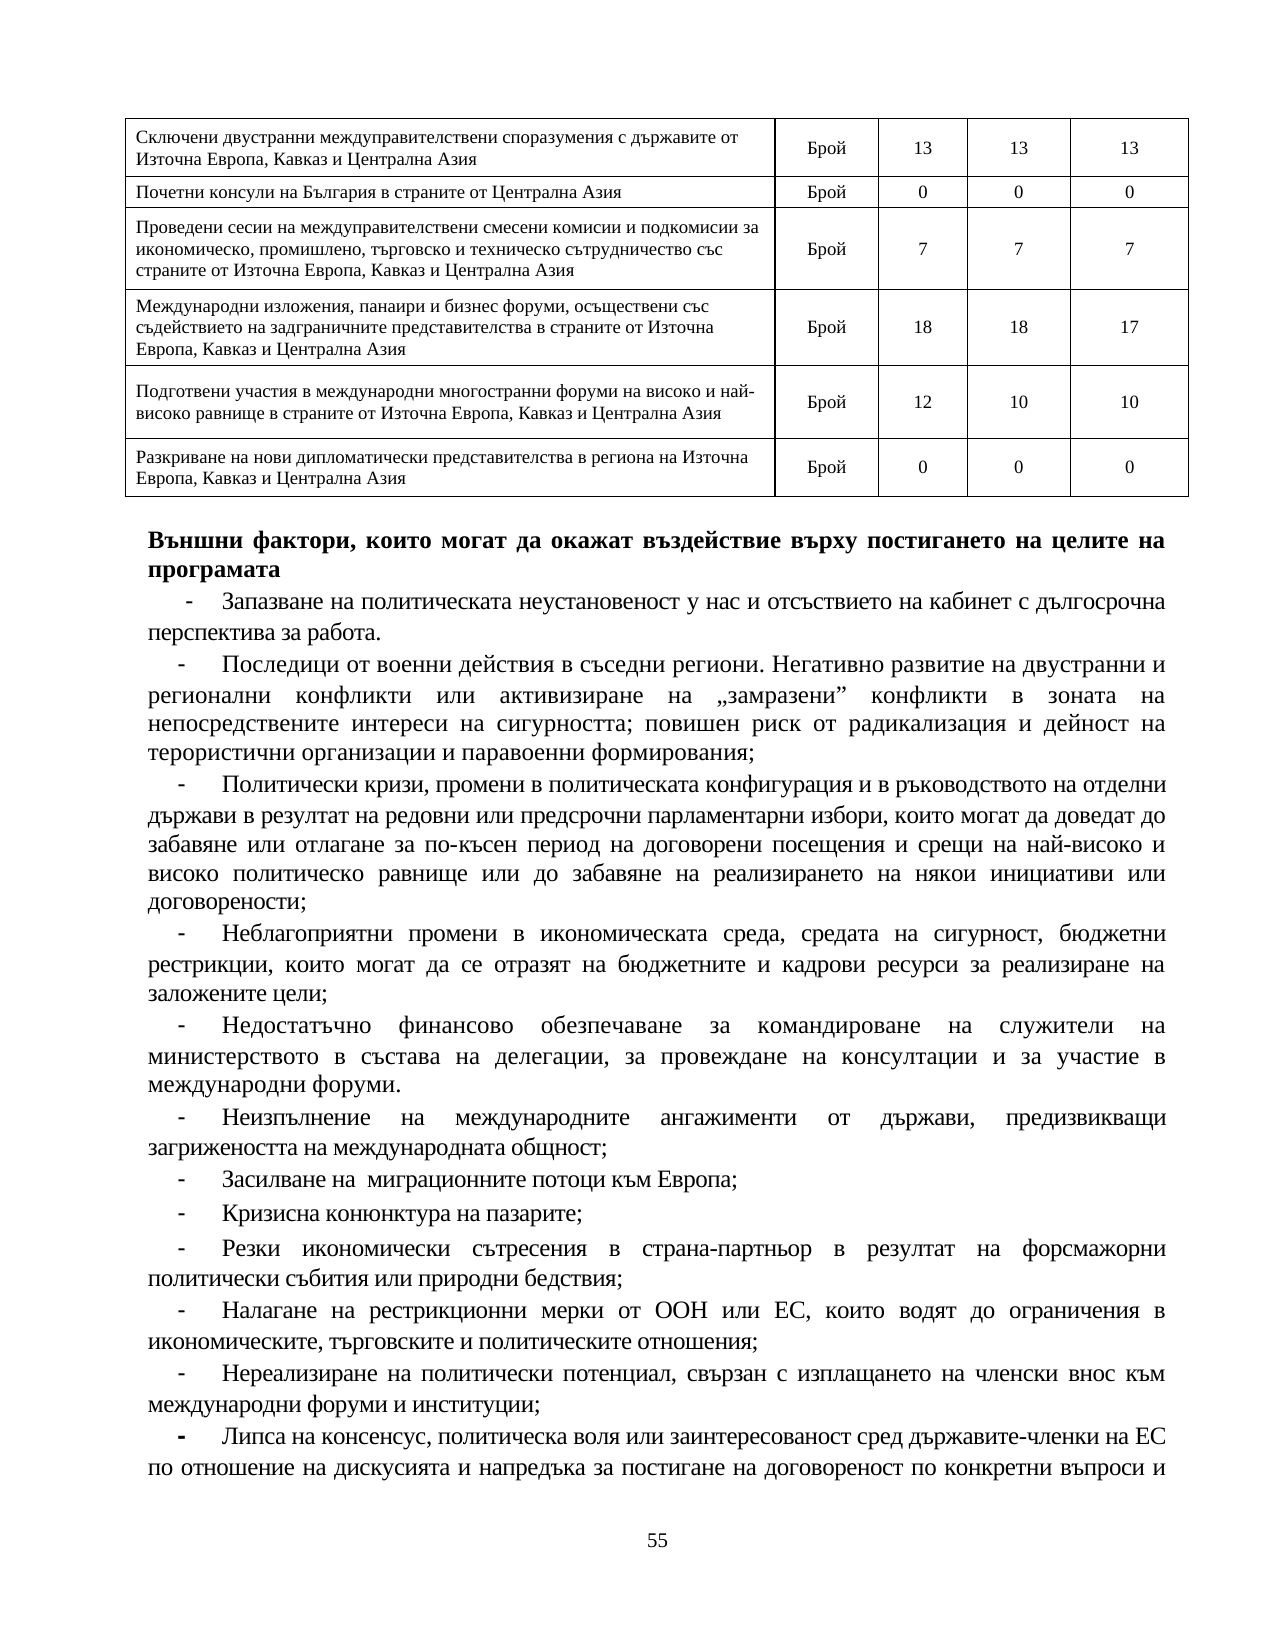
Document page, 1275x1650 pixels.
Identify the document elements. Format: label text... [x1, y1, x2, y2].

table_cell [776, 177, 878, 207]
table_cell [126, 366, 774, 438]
list Политически кризи, промени в политическата конфигурация и в ръководството на отделни държави в резултат на редовни или предсрочни парламентарни избори, които могат да доведат до забавяне или отлагане за по-късен период на договорени посещения и срещи на най-високо и високо политическо равнище или до забавяне на реализирането на някои инициативи или договорености; [148, 766, 1167, 915]
list Последици от военни действия в съседни региони. Негативно развитие на двустранни и регионални конфликти или активизиране на „замразени” конфликти в зоната на непосредствените интереси на сигурността; повишен риск от радикализация и дейност на терористични организации и паравоенни формирования; [148, 646, 1167, 766]
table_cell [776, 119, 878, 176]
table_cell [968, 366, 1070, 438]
list Засилване на миграционните потоци към Европа; [148, 1161, 1167, 1195]
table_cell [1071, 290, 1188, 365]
list Неизпълнение на международните ангажименти от държави, предизвикващи загрижеността на международната общност; [148, 1098, 1167, 1161]
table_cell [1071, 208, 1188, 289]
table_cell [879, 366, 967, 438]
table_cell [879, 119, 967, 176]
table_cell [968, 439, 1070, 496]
list Резки икономически сътресения в страна-партньор в резултат на форсмажорни политически събития или природни бедствия; [148, 1229, 1167, 1292]
list Кризисна конюнктура на пазарите; [148, 1195, 1167, 1229]
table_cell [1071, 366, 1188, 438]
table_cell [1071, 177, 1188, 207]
list Недостатъчно финансово обезпечаване за командироване на служители на министерството в състава на делегации, за провеждане на консултации и за участие в международни форуми. [148, 1007, 1167, 1098]
list Налагане на рестрикционни мерки от ООН или ЕС, които водят до ограничения в икономическите, търговските и политическите отношения; [148, 1292, 1167, 1355]
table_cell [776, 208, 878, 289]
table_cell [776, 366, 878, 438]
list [148, 1418, 1167, 1480]
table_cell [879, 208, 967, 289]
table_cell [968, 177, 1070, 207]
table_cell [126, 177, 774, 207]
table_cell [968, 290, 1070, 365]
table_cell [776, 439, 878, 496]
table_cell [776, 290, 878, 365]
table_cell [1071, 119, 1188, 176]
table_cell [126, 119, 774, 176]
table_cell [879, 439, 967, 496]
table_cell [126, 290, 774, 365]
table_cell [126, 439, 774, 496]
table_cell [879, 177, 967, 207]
list Нереализиране на политически потенциал, свързан с изплащането на членски внос към международни форуми и институции; [148, 1355, 1167, 1418]
text Външни фактори, които могат да окажат въздействие върху постигането на целите на програмата [148, 525, 1167, 583]
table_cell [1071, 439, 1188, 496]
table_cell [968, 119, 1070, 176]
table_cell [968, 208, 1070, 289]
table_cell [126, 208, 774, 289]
list Запазване на политическата неустановеност у нас и отсъствието на кабинет с дългосрочна перспектива за работа. [148, 583, 1167, 646]
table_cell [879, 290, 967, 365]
list Неблагоприятни промени в икономическата среда, средата на сигурност, бюджетни рестрикции, които могат да се отразят на бюджетните и кадрови ресурси за реализиране на заложените цели; [148, 915, 1167, 1007]
